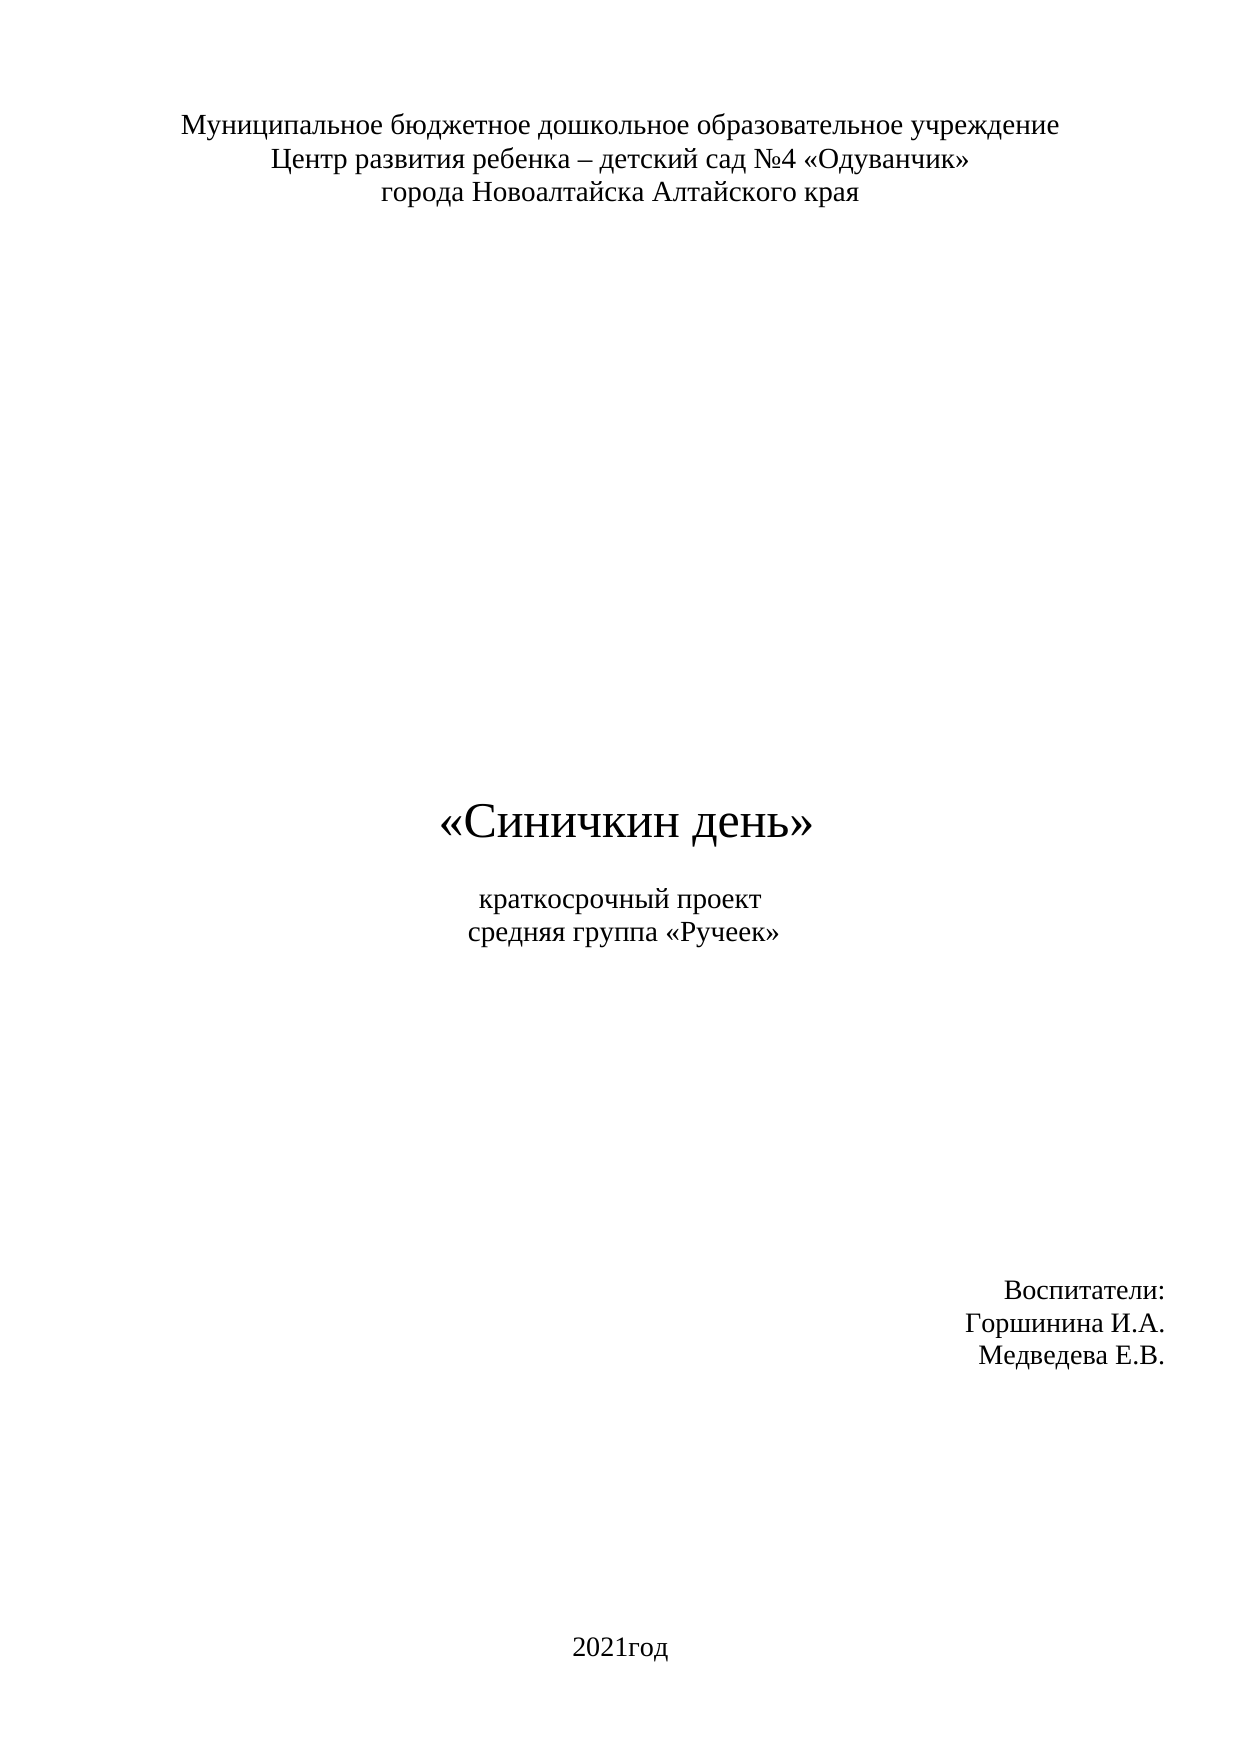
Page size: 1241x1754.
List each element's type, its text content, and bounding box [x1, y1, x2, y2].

text «Синичкин день» [75, 791, 1165, 849]
text города Новоалтайска Алтайского края [75, 174, 1165, 208]
text Центр развития ребенка – детский сад №4 «Одуванчик» [75, 141, 1165, 174]
text Воспитатели: [75, 1273, 1165, 1306]
text средняя группа «Ручеек» [75, 914, 1165, 948]
text Медведева Е.В. [75, 1338, 1165, 1370]
text Горшинина И.А. [75, 1306, 1165, 1338]
text краткосрочный проект [75, 881, 1165, 914]
text 2021год [75, 1629, 1165, 1662]
text Муниципальное бюджетное дошкольное образовательное учреждение [75, 107, 1165, 141]
